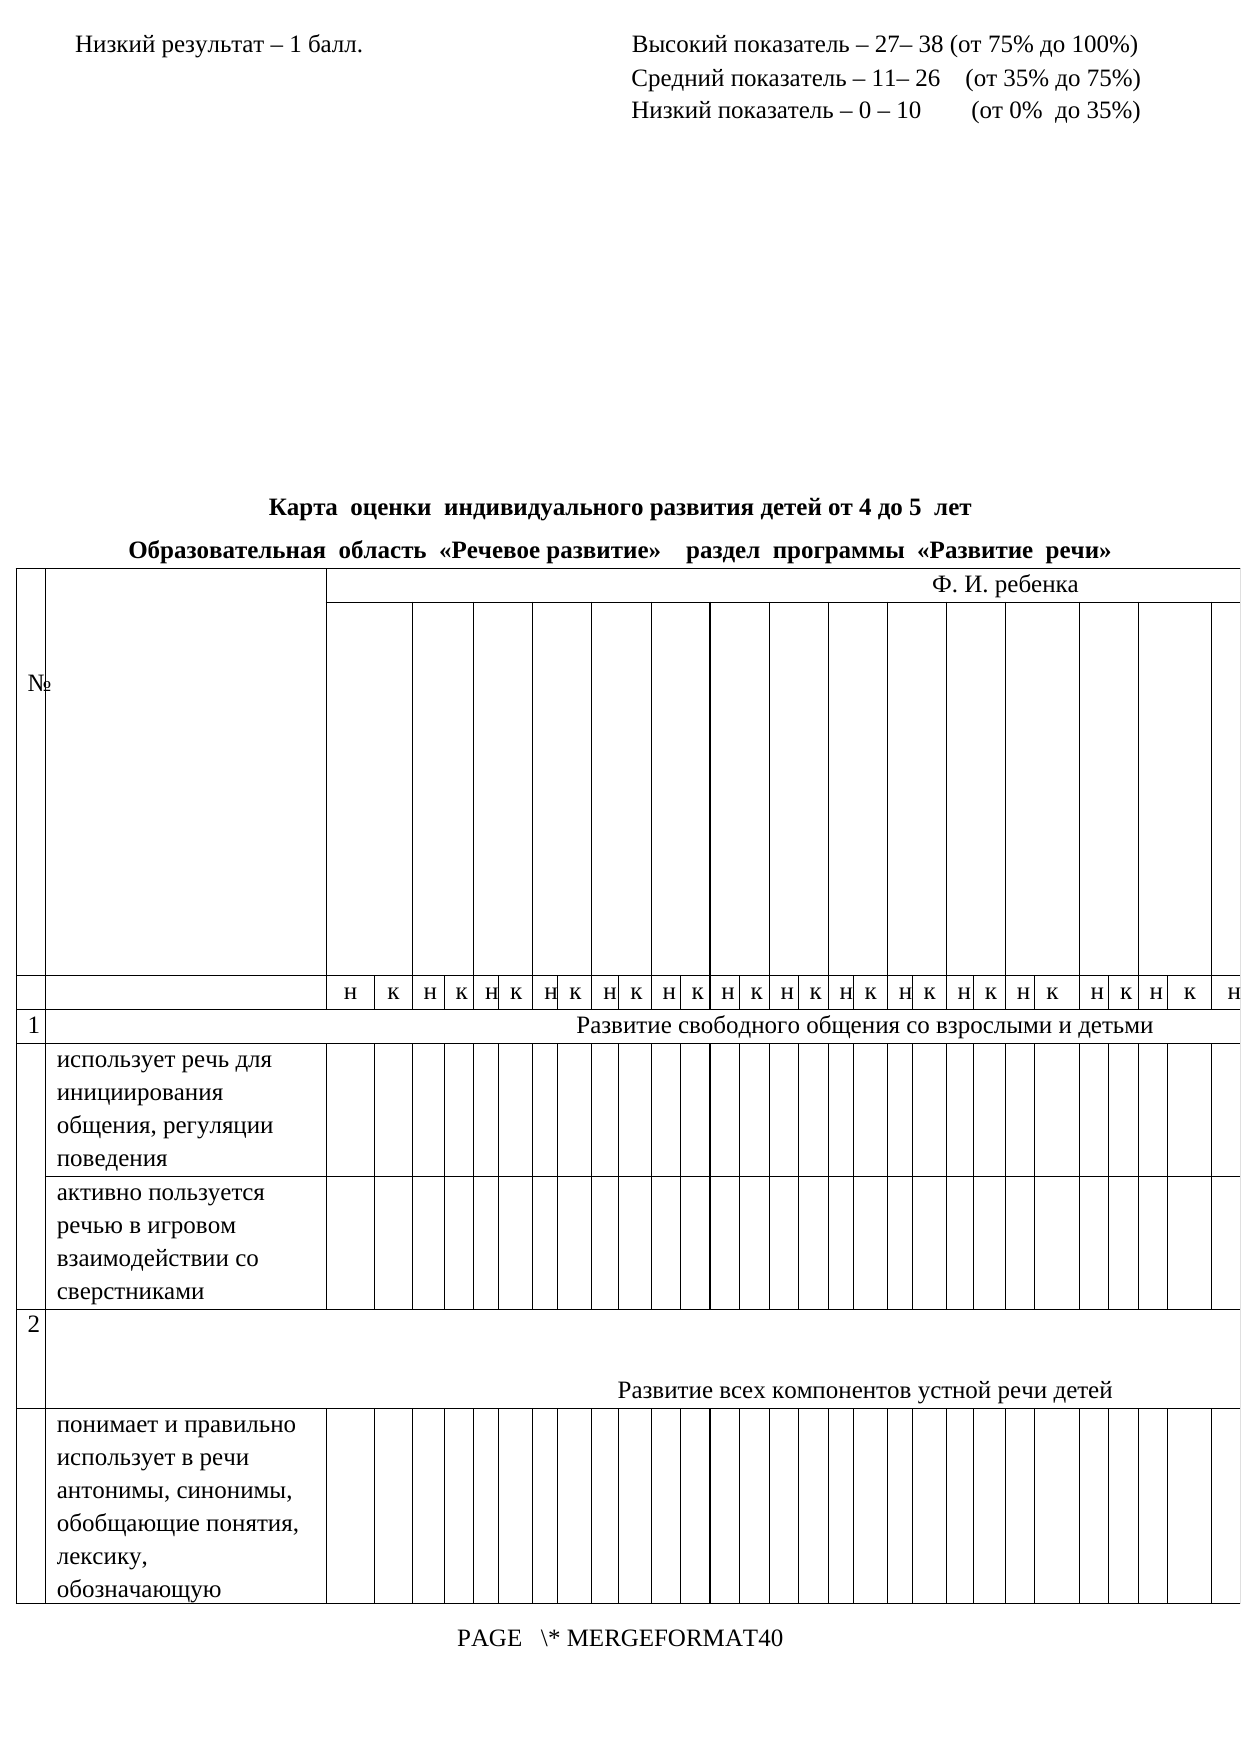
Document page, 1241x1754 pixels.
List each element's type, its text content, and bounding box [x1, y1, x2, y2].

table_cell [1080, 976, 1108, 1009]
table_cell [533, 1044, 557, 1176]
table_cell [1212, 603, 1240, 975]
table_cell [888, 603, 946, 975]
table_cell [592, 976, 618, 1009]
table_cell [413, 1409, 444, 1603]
text Низкий результат – 1 балл. Высокий показатель – 27– 38 (от 75% до 100%) [75, 29, 1165, 58]
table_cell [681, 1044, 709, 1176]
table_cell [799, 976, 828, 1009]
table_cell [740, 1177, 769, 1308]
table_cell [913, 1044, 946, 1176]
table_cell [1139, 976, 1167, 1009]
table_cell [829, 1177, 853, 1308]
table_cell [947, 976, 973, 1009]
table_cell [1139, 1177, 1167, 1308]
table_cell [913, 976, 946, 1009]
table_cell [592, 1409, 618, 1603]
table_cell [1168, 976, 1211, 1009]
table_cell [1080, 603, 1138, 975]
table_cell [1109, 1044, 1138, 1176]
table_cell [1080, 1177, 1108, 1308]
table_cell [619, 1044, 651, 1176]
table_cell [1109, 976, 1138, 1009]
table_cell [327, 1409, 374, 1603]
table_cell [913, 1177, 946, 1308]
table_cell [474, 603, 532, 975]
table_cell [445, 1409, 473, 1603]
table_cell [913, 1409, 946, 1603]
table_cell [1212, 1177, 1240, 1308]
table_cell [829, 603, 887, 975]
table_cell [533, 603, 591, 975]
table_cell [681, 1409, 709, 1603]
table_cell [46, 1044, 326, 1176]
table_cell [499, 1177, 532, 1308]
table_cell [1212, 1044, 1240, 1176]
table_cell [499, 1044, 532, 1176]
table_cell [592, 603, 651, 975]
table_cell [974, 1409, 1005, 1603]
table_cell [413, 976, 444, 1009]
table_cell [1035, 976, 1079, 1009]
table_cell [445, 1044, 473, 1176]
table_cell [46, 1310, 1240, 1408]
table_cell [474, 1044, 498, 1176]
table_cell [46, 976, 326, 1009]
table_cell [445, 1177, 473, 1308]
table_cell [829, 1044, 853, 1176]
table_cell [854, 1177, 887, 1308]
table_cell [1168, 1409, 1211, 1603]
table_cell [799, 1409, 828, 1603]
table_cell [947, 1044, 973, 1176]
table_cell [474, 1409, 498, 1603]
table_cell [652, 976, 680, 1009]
text Средний показатель – 11– 26 (от 35% до 75%) [75, 63, 1165, 91]
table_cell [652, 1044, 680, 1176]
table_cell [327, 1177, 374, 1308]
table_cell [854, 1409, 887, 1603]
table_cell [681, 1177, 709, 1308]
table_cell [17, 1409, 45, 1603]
text Образовательная область «Речевое развитие» раздел программы «Развитие речи» [75, 535, 1165, 564]
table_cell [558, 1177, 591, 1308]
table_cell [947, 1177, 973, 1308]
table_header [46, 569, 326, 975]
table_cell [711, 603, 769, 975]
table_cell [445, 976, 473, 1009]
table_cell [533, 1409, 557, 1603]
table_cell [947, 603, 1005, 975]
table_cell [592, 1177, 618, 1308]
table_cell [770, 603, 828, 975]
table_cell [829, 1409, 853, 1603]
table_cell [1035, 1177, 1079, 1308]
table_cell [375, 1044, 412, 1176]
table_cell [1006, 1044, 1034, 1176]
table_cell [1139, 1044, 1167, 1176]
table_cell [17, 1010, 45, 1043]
list Карта оценки индивидуального развития детей от 4 до 5 лет [75, 492, 1165, 521]
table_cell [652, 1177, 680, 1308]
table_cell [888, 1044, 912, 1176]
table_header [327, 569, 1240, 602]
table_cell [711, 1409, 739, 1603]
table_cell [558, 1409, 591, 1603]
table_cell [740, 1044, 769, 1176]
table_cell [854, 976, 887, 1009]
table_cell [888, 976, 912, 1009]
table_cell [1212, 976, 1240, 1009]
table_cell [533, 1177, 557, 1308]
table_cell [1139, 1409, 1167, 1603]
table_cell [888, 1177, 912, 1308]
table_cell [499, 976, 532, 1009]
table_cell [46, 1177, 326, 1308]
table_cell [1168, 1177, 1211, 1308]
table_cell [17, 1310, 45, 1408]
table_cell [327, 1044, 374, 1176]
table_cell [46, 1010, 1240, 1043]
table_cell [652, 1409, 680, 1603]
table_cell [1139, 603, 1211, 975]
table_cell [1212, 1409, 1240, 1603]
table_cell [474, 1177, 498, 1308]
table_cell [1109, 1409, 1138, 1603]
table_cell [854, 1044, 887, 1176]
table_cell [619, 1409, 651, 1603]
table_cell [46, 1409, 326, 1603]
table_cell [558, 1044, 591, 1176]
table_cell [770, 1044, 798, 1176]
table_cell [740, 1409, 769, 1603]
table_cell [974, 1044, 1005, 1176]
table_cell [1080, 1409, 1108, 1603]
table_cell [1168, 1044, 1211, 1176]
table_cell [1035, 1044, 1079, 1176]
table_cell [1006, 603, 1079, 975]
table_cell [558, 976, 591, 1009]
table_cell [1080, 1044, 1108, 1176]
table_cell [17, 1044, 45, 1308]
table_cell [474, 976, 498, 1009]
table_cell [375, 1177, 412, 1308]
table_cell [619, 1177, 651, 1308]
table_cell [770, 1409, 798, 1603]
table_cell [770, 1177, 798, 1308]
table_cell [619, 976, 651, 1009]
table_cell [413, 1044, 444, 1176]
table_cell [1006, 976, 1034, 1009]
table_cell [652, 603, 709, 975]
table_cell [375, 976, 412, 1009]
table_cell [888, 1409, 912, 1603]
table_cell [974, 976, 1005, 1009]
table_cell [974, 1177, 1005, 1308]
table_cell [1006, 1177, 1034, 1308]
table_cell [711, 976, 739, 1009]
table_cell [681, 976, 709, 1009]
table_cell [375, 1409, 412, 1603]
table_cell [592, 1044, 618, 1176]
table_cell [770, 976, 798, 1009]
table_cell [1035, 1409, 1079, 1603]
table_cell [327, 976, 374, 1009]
text Низкий показатель – 0 – 10 (от 0% до 35%) [75, 96, 1165, 124]
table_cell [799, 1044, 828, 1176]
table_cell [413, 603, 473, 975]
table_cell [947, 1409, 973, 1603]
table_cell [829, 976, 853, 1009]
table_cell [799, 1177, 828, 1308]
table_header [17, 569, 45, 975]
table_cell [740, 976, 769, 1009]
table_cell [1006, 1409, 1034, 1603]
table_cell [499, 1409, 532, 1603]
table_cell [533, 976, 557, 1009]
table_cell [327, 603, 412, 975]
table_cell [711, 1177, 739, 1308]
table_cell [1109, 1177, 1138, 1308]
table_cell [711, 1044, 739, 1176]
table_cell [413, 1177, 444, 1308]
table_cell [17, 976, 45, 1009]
